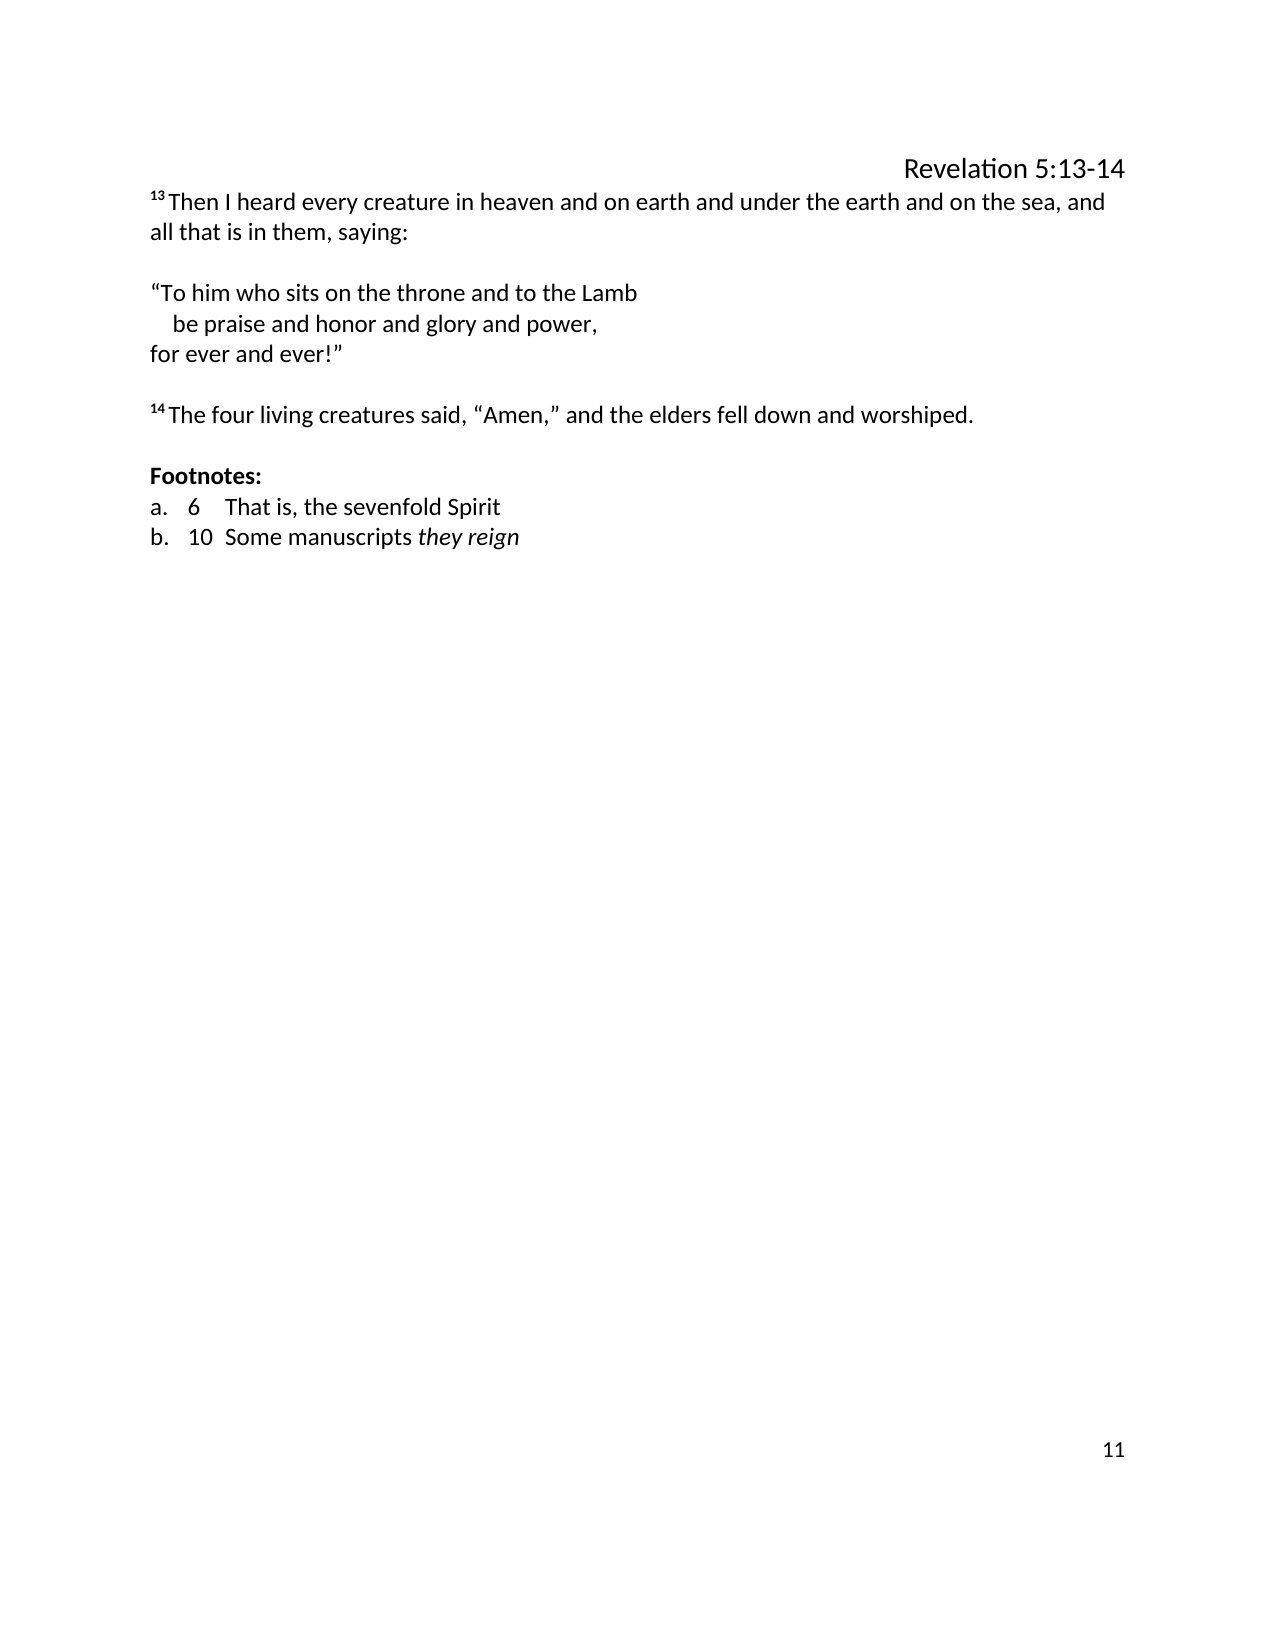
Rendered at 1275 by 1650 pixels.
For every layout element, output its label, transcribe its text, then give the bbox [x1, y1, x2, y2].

text “To him who sits on the throne and to the Lamb be praise and honor and glory and power, for ever and ever!” [150, 277, 1125, 369]
list 6 That is, the sevenfold Spirit [150, 491, 1125, 521]
text Footnotes: [150, 460, 1125, 491]
text Revelation 5:13-14 [150, 150, 1125, 186]
text 13 Then I heard every creature in heaven and on earth and under the earth and on the sea, and all that is in them, saying: [150, 186, 1125, 247]
list 10 Some manuscripts they reign [150, 521, 1125, 552]
text 14 The four living creatures said, “Amen,” and the elders fell down and worshiped. [150, 399, 1125, 430]
